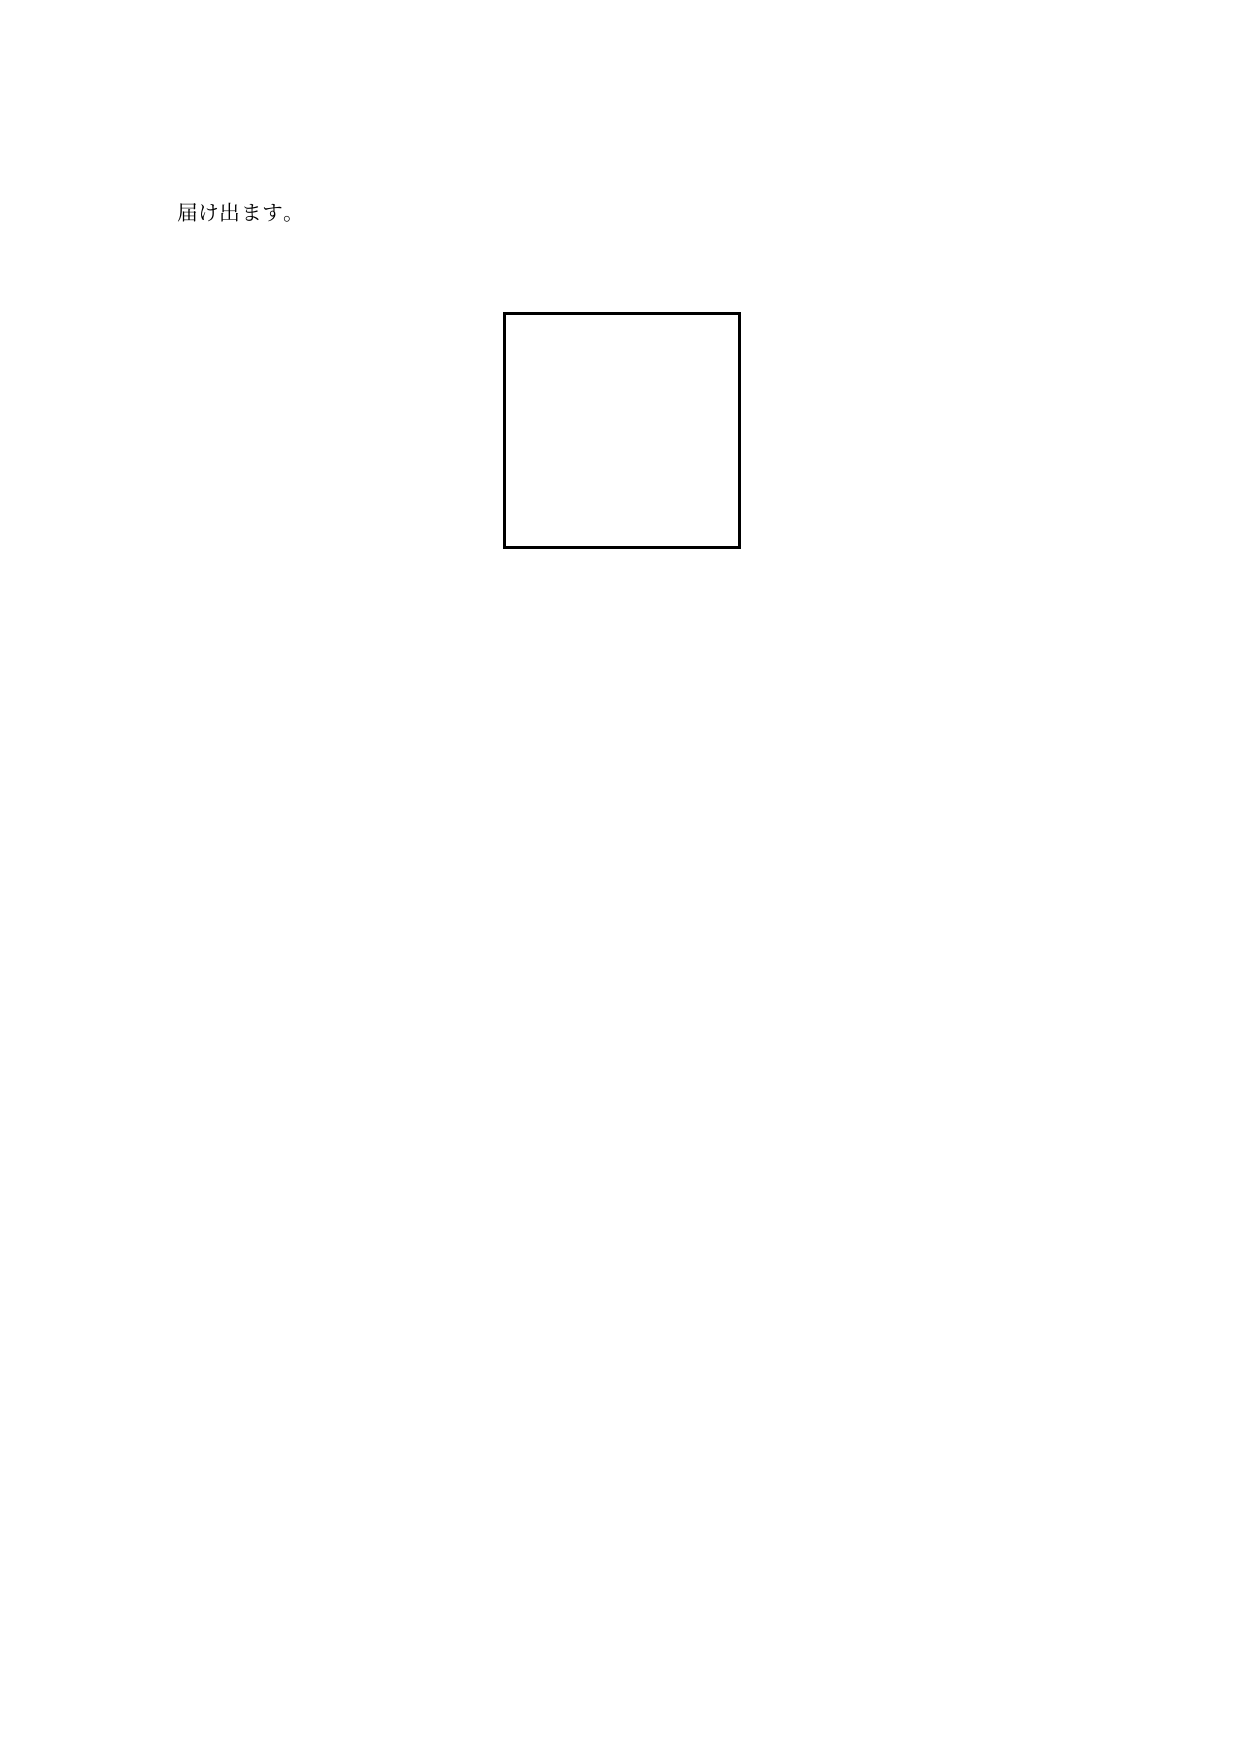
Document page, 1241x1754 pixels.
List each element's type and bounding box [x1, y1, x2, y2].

text [177, 183, 1063, 239]
